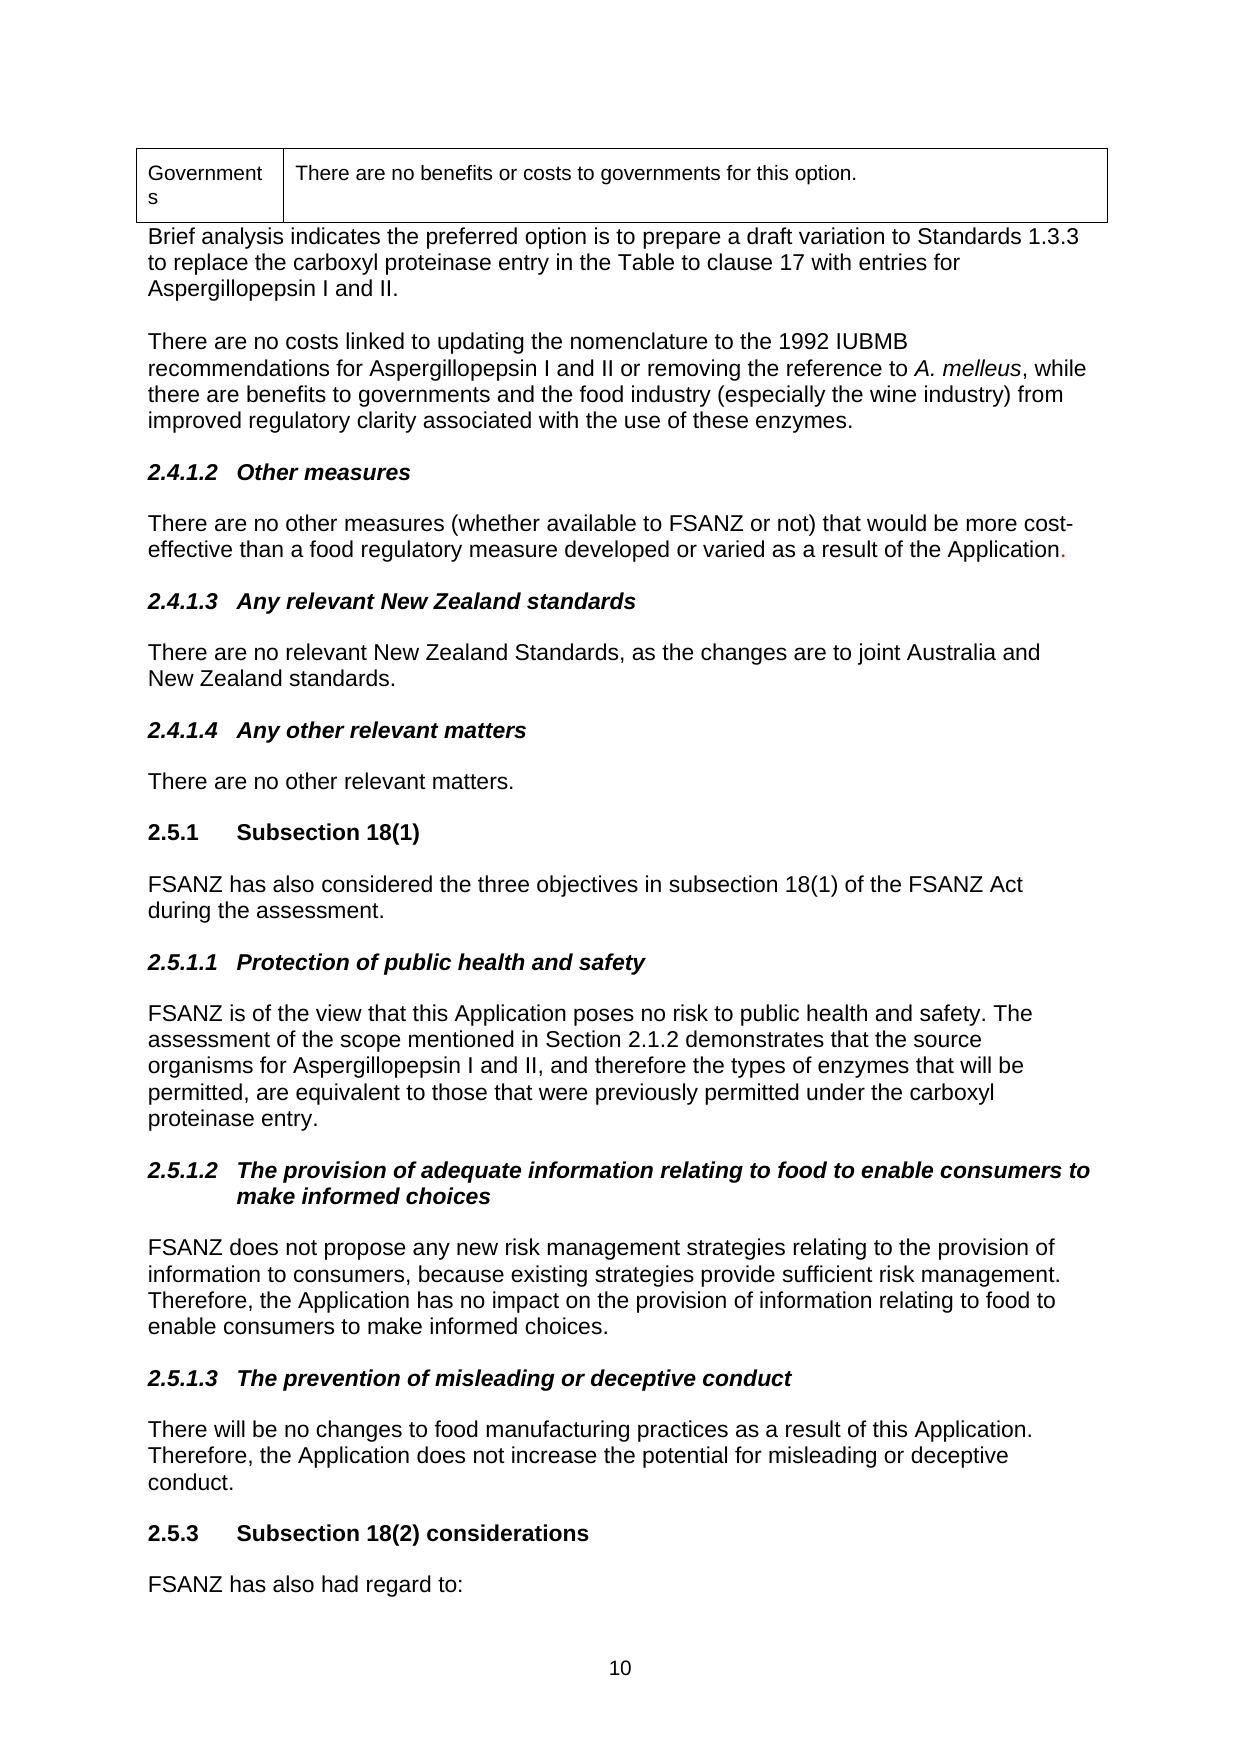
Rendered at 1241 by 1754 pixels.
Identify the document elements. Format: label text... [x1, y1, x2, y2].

subtitle 2.5.1.1 Protection of public health and safety [148, 948, 1092, 975]
subtitle 2.4.1.2 Other measures [148, 458, 1092, 485]
text FSANZ has also considered the three objectives in subsection 18(1) of the FSANZ Act during the assessment. [148, 871, 1092, 923]
subtitle 2.5.3 Subsection 18(2) considerations [148, 1520, 1092, 1546]
table_cell There are no benefits or costs to governments for this option. [284, 149, 1107, 222]
text FSANZ does not propose any new risk management strategies relating to the provision of information to consumers, because existing strategies provide sufficient risk management. Therefore, the Application has no impact on the provision of information relating to food to enable consumers to make informed choices. [148, 1234, 1092, 1340]
subtitle 2.5.1 Subsection 18(1) [148, 819, 1092, 846]
table_cell Governments [137, 149, 283, 222]
subtitle 2.4.1.3 Any relevant New Zealand standards [148, 588, 1092, 614]
subtitle 2.5.1.3 The prevention of misleading or deceptive conduct [148, 1365, 1092, 1391]
text There are no costs linked to updating the nomenclature to the 1992 IUBMB recommendations for Aspergillopepsin I and II or removing the reference to A. melleus, while there are benefits to governments and the food industry (especially the wine industry) from improved regulatory clarity associated with the use of these enzymes. [148, 328, 1092, 433]
text There are no relevant New Zealand Standards, as the changes are to joint Australia and New Zealand standards. [148, 639, 1092, 692]
subtitle 2.4.1.4 Any other relevant matters [148, 717, 1092, 743]
subtitle 2.5.1.2 The provision of adequate information relating to food to enable consumers to make informed choices [148, 1157, 1092, 1209]
text FSANZ is of the view that this Application poses no risk to public health and safety. The assessment of the scope mentioned in Section 2.1.2 demonstrates that the source organisms for Aspergillopepsin I and II, and therefore the types of enzymes that will be permitted, are equivalent to those that were previously permitted under the carboxyl proteinase entry. [148, 1000, 1092, 1132]
text FSANZ has also had regard to: [148, 1571, 1092, 1598]
text There are no other measures (whether available to FSANZ or not) that would be more cost-effective than a food regulatory measure developed or varied as a result of the Application. [148, 510, 1092, 563]
text There are no other relevant matters. [148, 768, 1092, 794]
text There will be no changes to food manufacturing practices as a result of this Application. Therefore, the Application does not increase the potential for misleading or deceptive conduct. [148, 1416, 1092, 1495]
text Brief analysis indicates the preferred option is to prepare a draft variation to Standards 1.3.3 to replace the carboxyl proteinase entry in the Table to clause 17 with entries for Aspergillopepsin I and II. [148, 223, 1092, 302]
